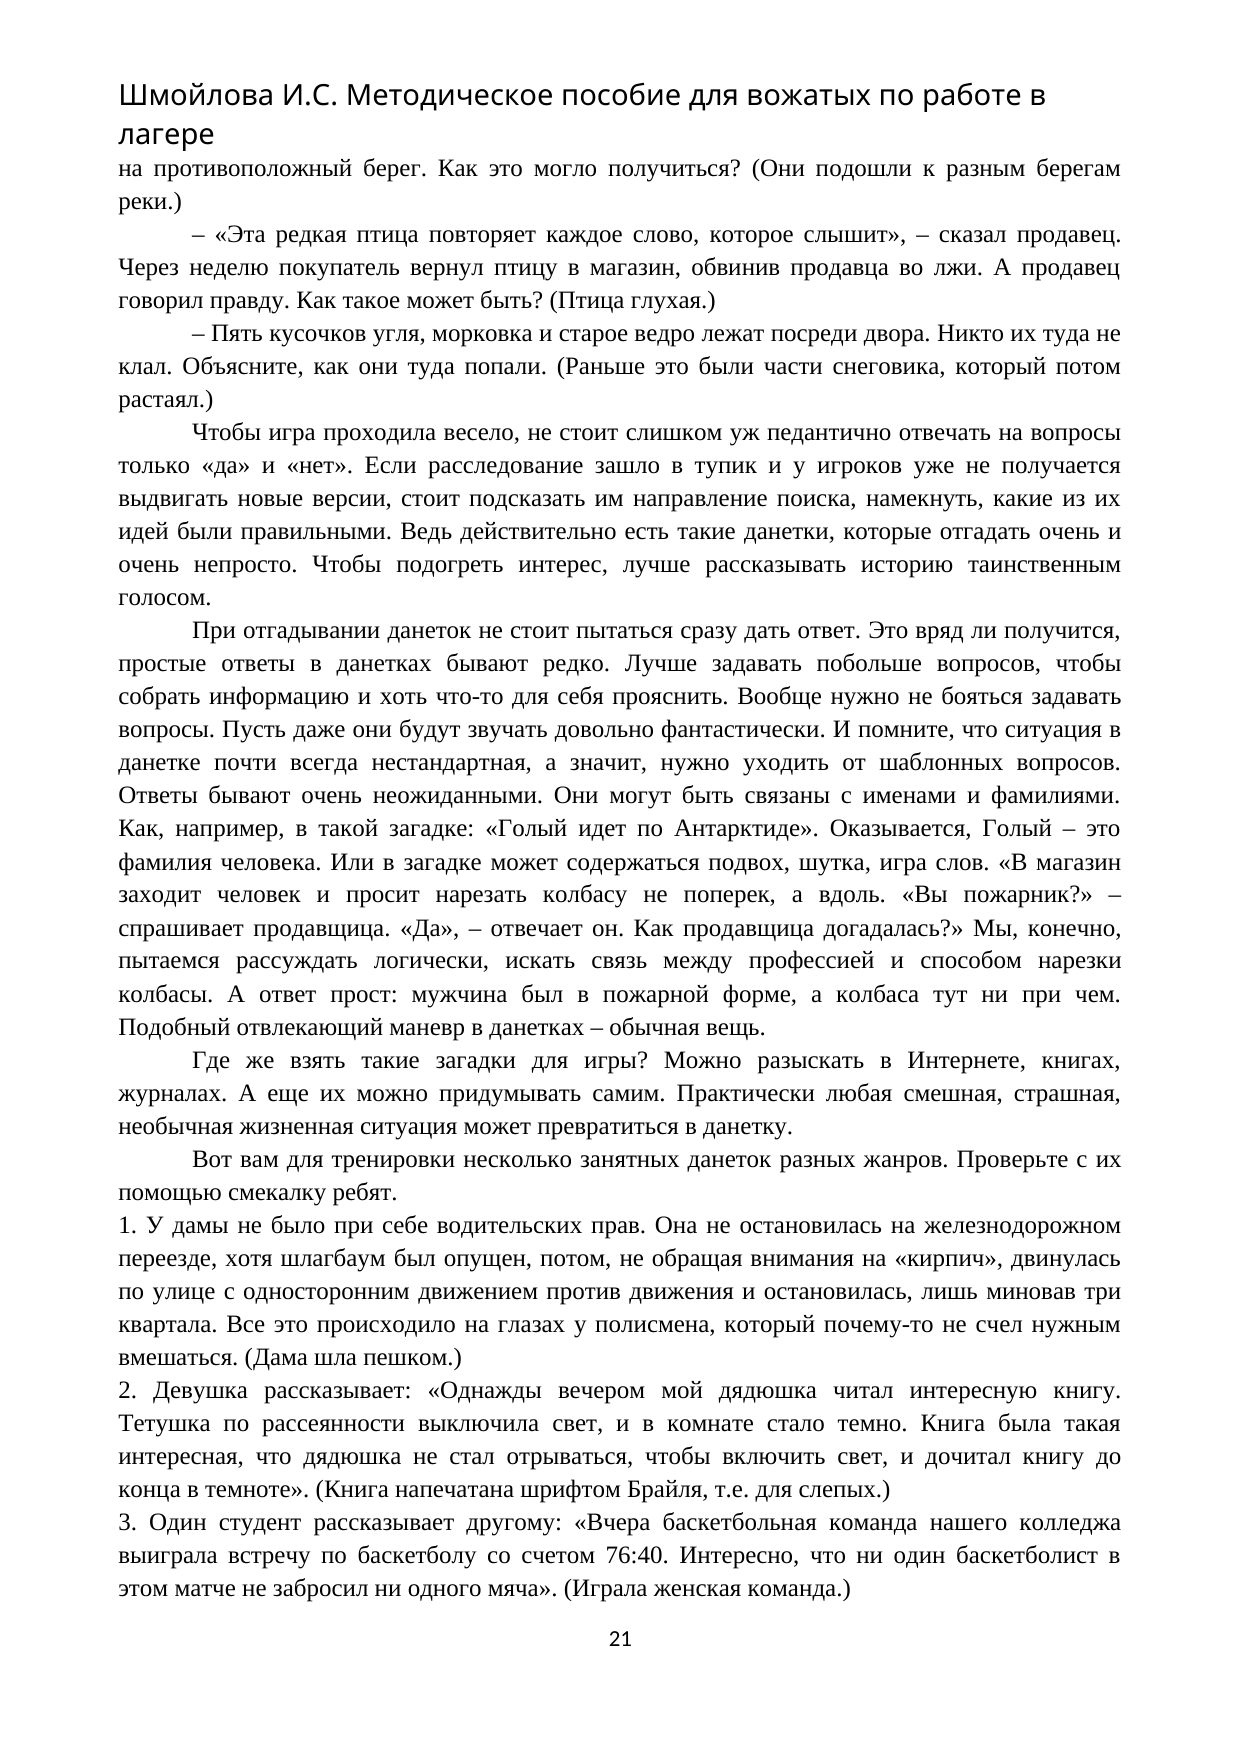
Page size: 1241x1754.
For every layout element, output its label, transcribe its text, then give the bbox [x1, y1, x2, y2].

text Вот вам для тренировки несколько занятных данеток разных жанров. Проверьте с их помощью смекалку ребят. [118, 1144, 1122, 1206]
text – «Эта редкая птица повторяет каждое слово, которое слышит», – сказал продавец. Через неделю покупатель вернул птицу в магазин, обвинив продавца во лжи. А продавец говорил правду. Как такое может быть? (Птица глухая.) [118, 219, 1122, 314]
text 1. У дамы не было при себе водительских прав. Она не остановилась на железнодорожном переезде, хотя шлагбаум был опущен, потом, не обращая внимания на «кирпич», двинулась по улице с односторонним движением против движения и остановилась, лишь миновав три квартала. Все это происходило на глазах у полисмена, который почему-то не счел нужным вмешаться. (Дама шла пешком.) [118, 1210, 1122, 1371]
text – Пять кусочков угля, морковка и старое ведро лежат посреди двора. Никто их туда не клал. Объясните, как они туда попали. (Раньше это были части снеговика, который потом растаял.) [118, 318, 1122, 413]
text 2. Девушка рассказывает: «Однажды вечером мой дядюшка читал интересную книгу. Тетушка по рассеянности выключила свет, и в комнате стало темно. Книга была такая интересная, что дядюшка не стал отрываться, чтобы включить свет, и дочитал книгу до конца в темноте». (Книга напечатана шрифтом Брайля, т.е. для слепых.) [118, 1375, 1122, 1503]
text 3. Один студент рассказывает другому: «Вчера баскетбольная команда нашего колледжа выиграла встречу по баскетболу со счетом 76:40. Интересно, что ни один баскетболист в этом матче не забросил ни одного мяча». (Играла женская команда.) [118, 1507, 1122, 1602]
text При отгадывании данеток не стоит пытаться сразу дать ответ. Это вряд ли получится, простые ответы в данетках бывают редко. Лучше задавать побольше вопросов, чтобы собрать информацию и хоть что-то для себя прояснить. Вообще нужно не бояться задавать вопросы. Пусть даже они будут звучать довольно фантастически. И помните, что ситуация в данетке почти всегда нестандартная, а значит, нужно уходить от шаблонных вопросов. Ответы бывают очень неожиданными. Они могут быть связаны с именами и фамилиями. Как, например, в такой загадке: «Голый идет по Антарктиде». Оказывается, Голый – это фамилия человека. Или в загадке может содержаться подвох, шутка, игра слов. «В магазин заходит человек и просит нарезать колбасу не поперек, а вдоль. «Вы пожарник?» – спрашивает продавщица. «Да», – отвечает он. Как продавщица догадалась?» Мы, конечно, пытаемся рассуждать логически, искать связь между профессией и способом нарезки колбасы. А ответ прост: мужчина был в пожарной форме, а колбаса тут ни при чем. Подобный отвлекающий маневр в данетках – обычная вещь. [118, 615, 1122, 1040]
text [118, 153, 1122, 215]
text Чтобы игра проходила весело, не стоит слишком уж педантично отвечать на вопросы только «да» и «нет». Если расследование зашло в тупик и у игроков уже не получается выдвигать новые версии, стоит подсказать им направление поиска, намекнуть, какие из их идей были правильными. Ведь действительно есть такие данетки, которые отгадать очень и очень непросто. Чтобы подогреть интерес, лучше рассказывать историю таинственным голосом. [118, 417, 1122, 611]
text Где же взять такие загадки для игры? Можно разыскать в Интернете, книгах, журналах. А еще их можно придумывать самим. Практически любая смешная, страшная, необычная жизненная ситуация может превратиться в данетку. [118, 1045, 1122, 1139]
